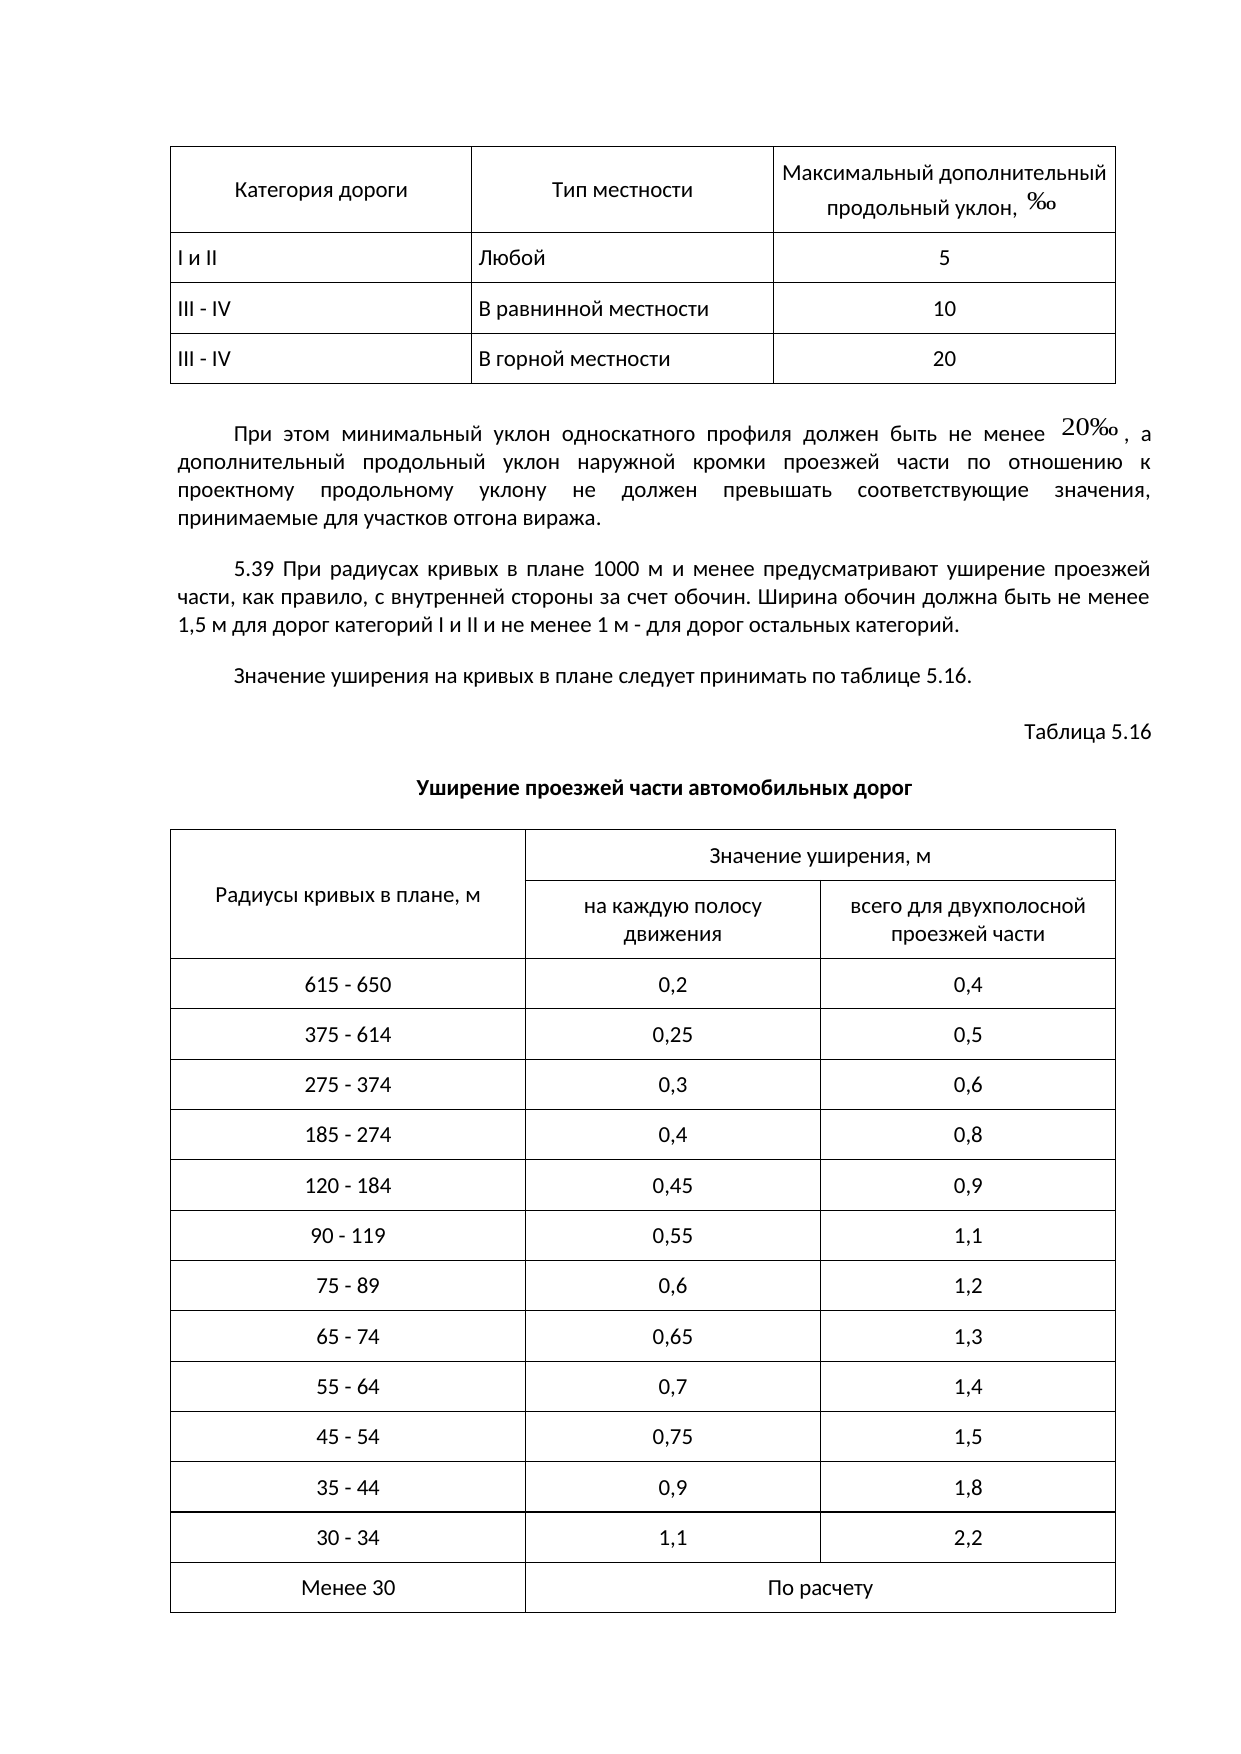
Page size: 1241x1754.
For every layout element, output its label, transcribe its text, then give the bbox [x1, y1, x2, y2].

text Таблица 5.16 [177, 717, 1152, 745]
table_cell 0,55 [526, 1211, 820, 1260]
table_cell 0,4 [526, 1110, 820, 1159]
table_cell III - IV [171, 334, 471, 383]
table_header Радиусы кривых в плане, м [171, 830, 525, 958]
table_cell 0,2 [526, 959, 820, 1008]
table_cell 0,7 [526, 1362, 820, 1411]
table_cell 35 - 44 [171, 1462, 525, 1511]
text 5.39 При радиусах кривых в плане 1000 м и менее предусматривают уширение проезжей части, как правило, с внутренней стороны за счет обочин. Ширина обочин должна быть не менее 1,5 м для дорог категорий I и II и не менее 1 м - для дорог остальных категорий. [177, 554, 1152, 638]
table_cell 0,4 [821, 959, 1115, 1008]
table_cell 120 - 184 [171, 1160, 525, 1209]
table_header Максимальный дополнительный продольный уклон, [774, 147, 1115, 232]
table_cell 0,75 [526, 1412, 820, 1461]
table_cell 0,6 [526, 1261, 820, 1310]
table_cell 10 [774, 283, 1115, 332]
table_header Категория дороги [171, 147, 471, 232]
table_cell 615 - 650 [171, 959, 525, 1008]
table_header Значение уширения, м [526, 830, 1115, 880]
table_cell По расчету [526, 1563, 1115, 1612]
table_cell 0,8 [821, 1110, 1115, 1159]
table_cell III - IV [171, 283, 471, 332]
table_cell 45 - 54 [171, 1412, 525, 1461]
table_cell 90 - 119 [171, 1211, 525, 1260]
table_cell 1,5 [821, 1412, 1115, 1461]
table_cell 0,6 [821, 1060, 1115, 1109]
table_cell 1,3 [821, 1311, 1115, 1361]
table_cell В равнинной местности [472, 283, 773, 332]
table_cell 55 - 64 [171, 1362, 525, 1411]
table_cell на каждую полосу движения [526, 881, 820, 958]
table_cell 1,8 [821, 1462, 1115, 1511]
table_cell 0,9 [821, 1160, 1115, 1209]
table_cell 0,65 [526, 1311, 820, 1361]
table_cell 5 [774, 233, 1115, 282]
table_cell 0,25 [526, 1009, 820, 1059]
table_cell всего для двухполосной проезжей части [821, 881, 1115, 958]
table_header Тип местности [472, 147, 773, 232]
table_cell 1,1 [821, 1211, 1115, 1260]
table_cell 75 - 89 [171, 1261, 525, 1310]
table_cell 0,5 [821, 1009, 1115, 1059]
table_cell 1,1 [526, 1513, 820, 1562]
table_cell 20 [774, 334, 1115, 383]
table_cell 65 - 74 [171, 1311, 525, 1361]
table_cell 0,3 [526, 1060, 820, 1109]
table_cell 275 - 374 [171, 1060, 525, 1109]
table_cell 2,2 [821, 1513, 1115, 1562]
text При этом минимальный уклон односкатного профиля должен быть не менее , а дополнительный продольный уклон наружной кромки проезжей части по отношению к проектному продольному уклону не должен превышать соответствующие значения, принимаемые для участков отгона виража. [177, 412, 1152, 531]
table_cell I и II [171, 233, 471, 282]
table_cell В горной местности [472, 334, 773, 383]
text Уширение проезжей части автомобильных дорог [177, 773, 1152, 801]
table_cell Любой [472, 233, 773, 282]
table_cell 1,2 [821, 1261, 1115, 1310]
table_cell 0,9 [526, 1462, 820, 1511]
table_cell 185 - 274 [171, 1110, 525, 1159]
table_cell 30 - 34 [171, 1513, 525, 1562]
text Значение уширения на кривых в плане следует принимать по таблице 5.16. [177, 661, 1152, 689]
table_cell 1,4 [821, 1362, 1115, 1411]
table_cell 0,45 [526, 1160, 820, 1209]
table_cell Менее 30 [171, 1563, 525, 1612]
table_cell 375 - 614 [171, 1009, 525, 1059]
